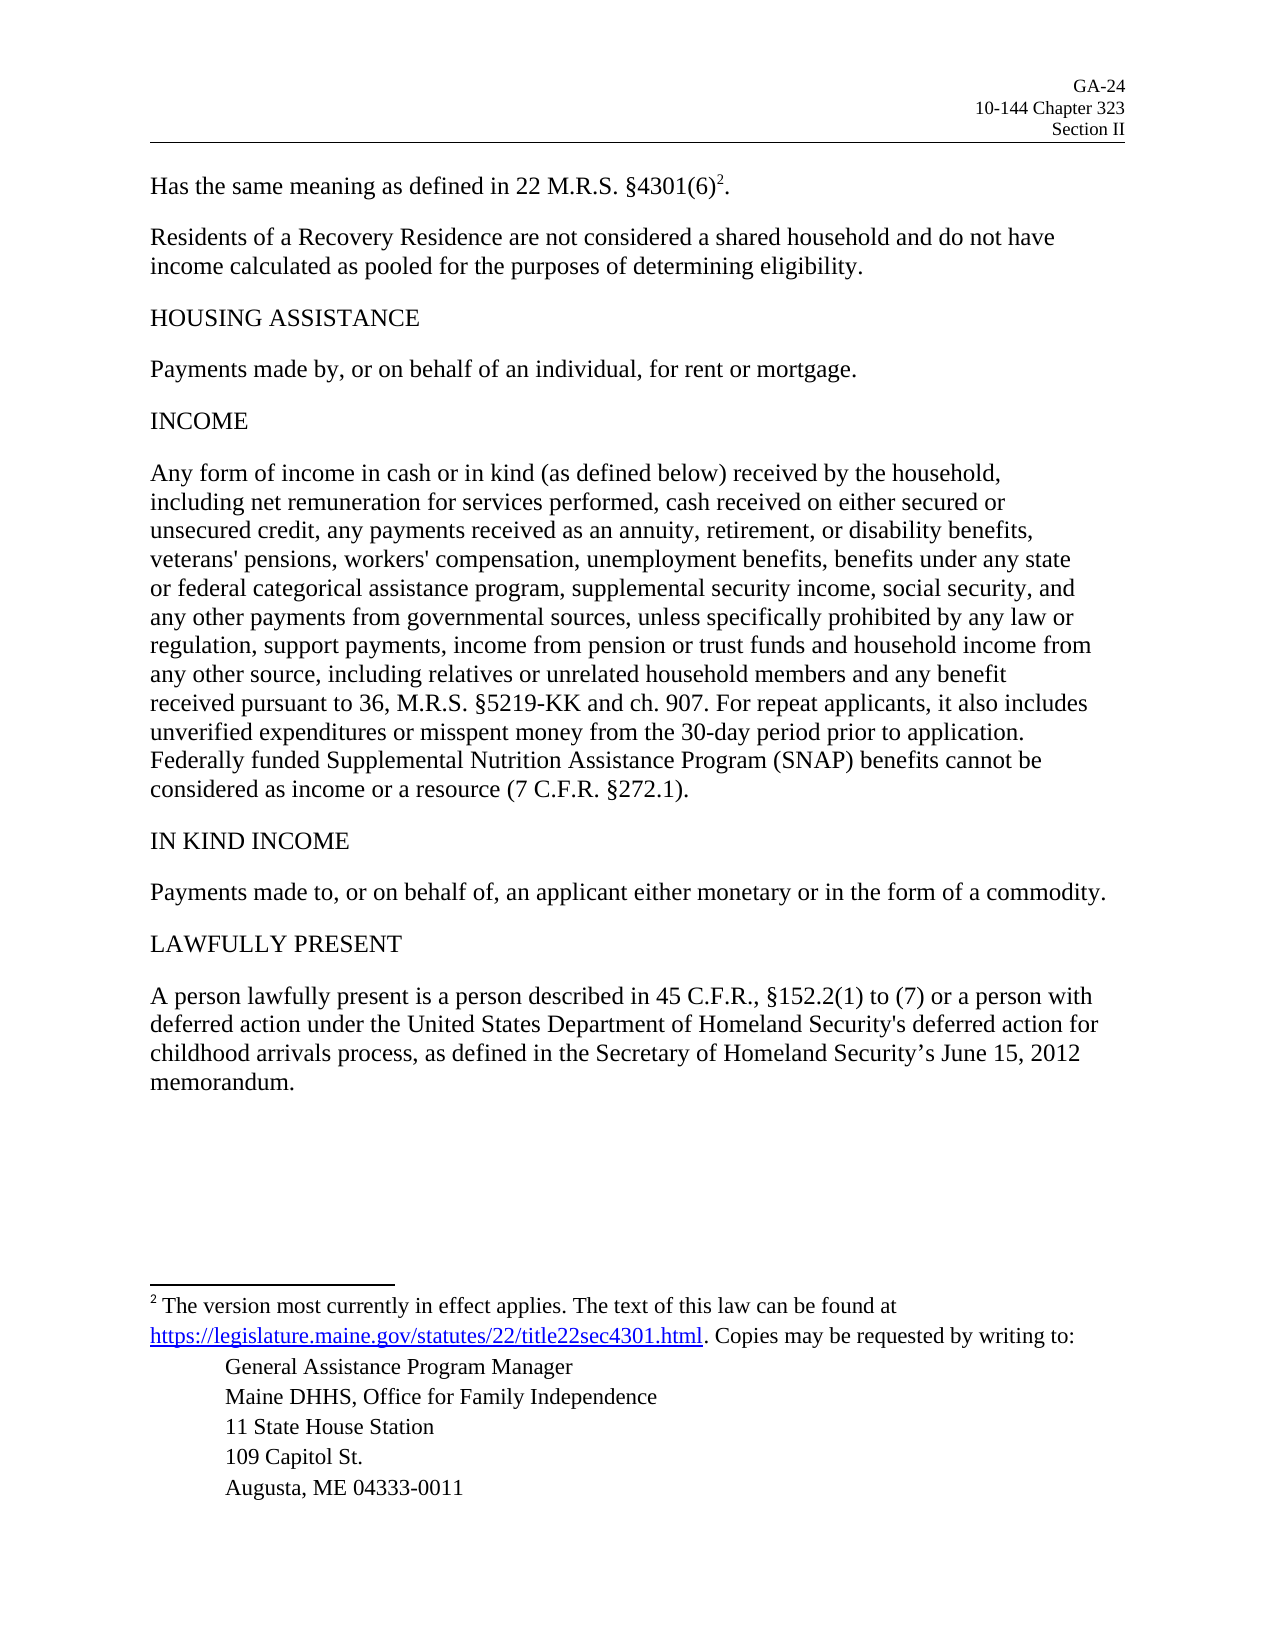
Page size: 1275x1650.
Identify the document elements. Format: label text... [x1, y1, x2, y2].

text A person lawfully present is a person described in 45 C.F.R., §152.2(1) to (7) or a person with deferred action under the United States Department of Homeland Security's deferred action for childhood arrivals process, as defined in the Secretary of Homeland Security’s June 15, 2012 memorandum. [150, 981, 1125, 1096]
text HOUSING ASSISTANCE [150, 303, 1125, 332]
text Any form of income in cash or in kind (as defined below) received by the household, including net remuneration for services performed, cash received on either secured or unsecured credit, any payments received as an annuity, retirement, or disability benefits, veterans' pensions, workers' compensation, unemployment benefits, benefits under any state or federal categorical assistance program, supplemental security income, social security, and any other payments from governmental sources, unless specifically prohibited by any law or regulation, support payments, income from pension or trust funds and household income from any other source, including relatives or unrelated household members and any benefit received pursuant to 36, M.R.S. §5219-KK and ch. 907. For repeat applicants, it also includes unverified expenditures or misspent money from the 30-day period prior to application. Federally funded Supplemental Nutrition Assistance Program (SNAP) benefits cannot be considered as income or a resource (7 C.F.R. §272.1). [150, 458, 1097, 803]
text LAWFULLY PRESENT [150, 929, 1125, 958]
text Payments made to, or on behalf of, an applicant either monetary or in the form of a commodity. [150, 877, 1125, 906]
text Payments made by, or on behalf of an individual, for rent or mortgage. [150, 354, 1125, 383]
text INCOME [150, 406, 1125, 435]
text Has the same meaning as defined in 22 M.R.S. §4301(6). [150, 171, 1125, 199]
text IN KIND INCOME [150, 826, 1125, 854]
text Residents of a Recovery Residence are not considered a shared household and do not have income calculated as pooled for the purposes of determining eligibility. [150, 222, 1125, 280]
